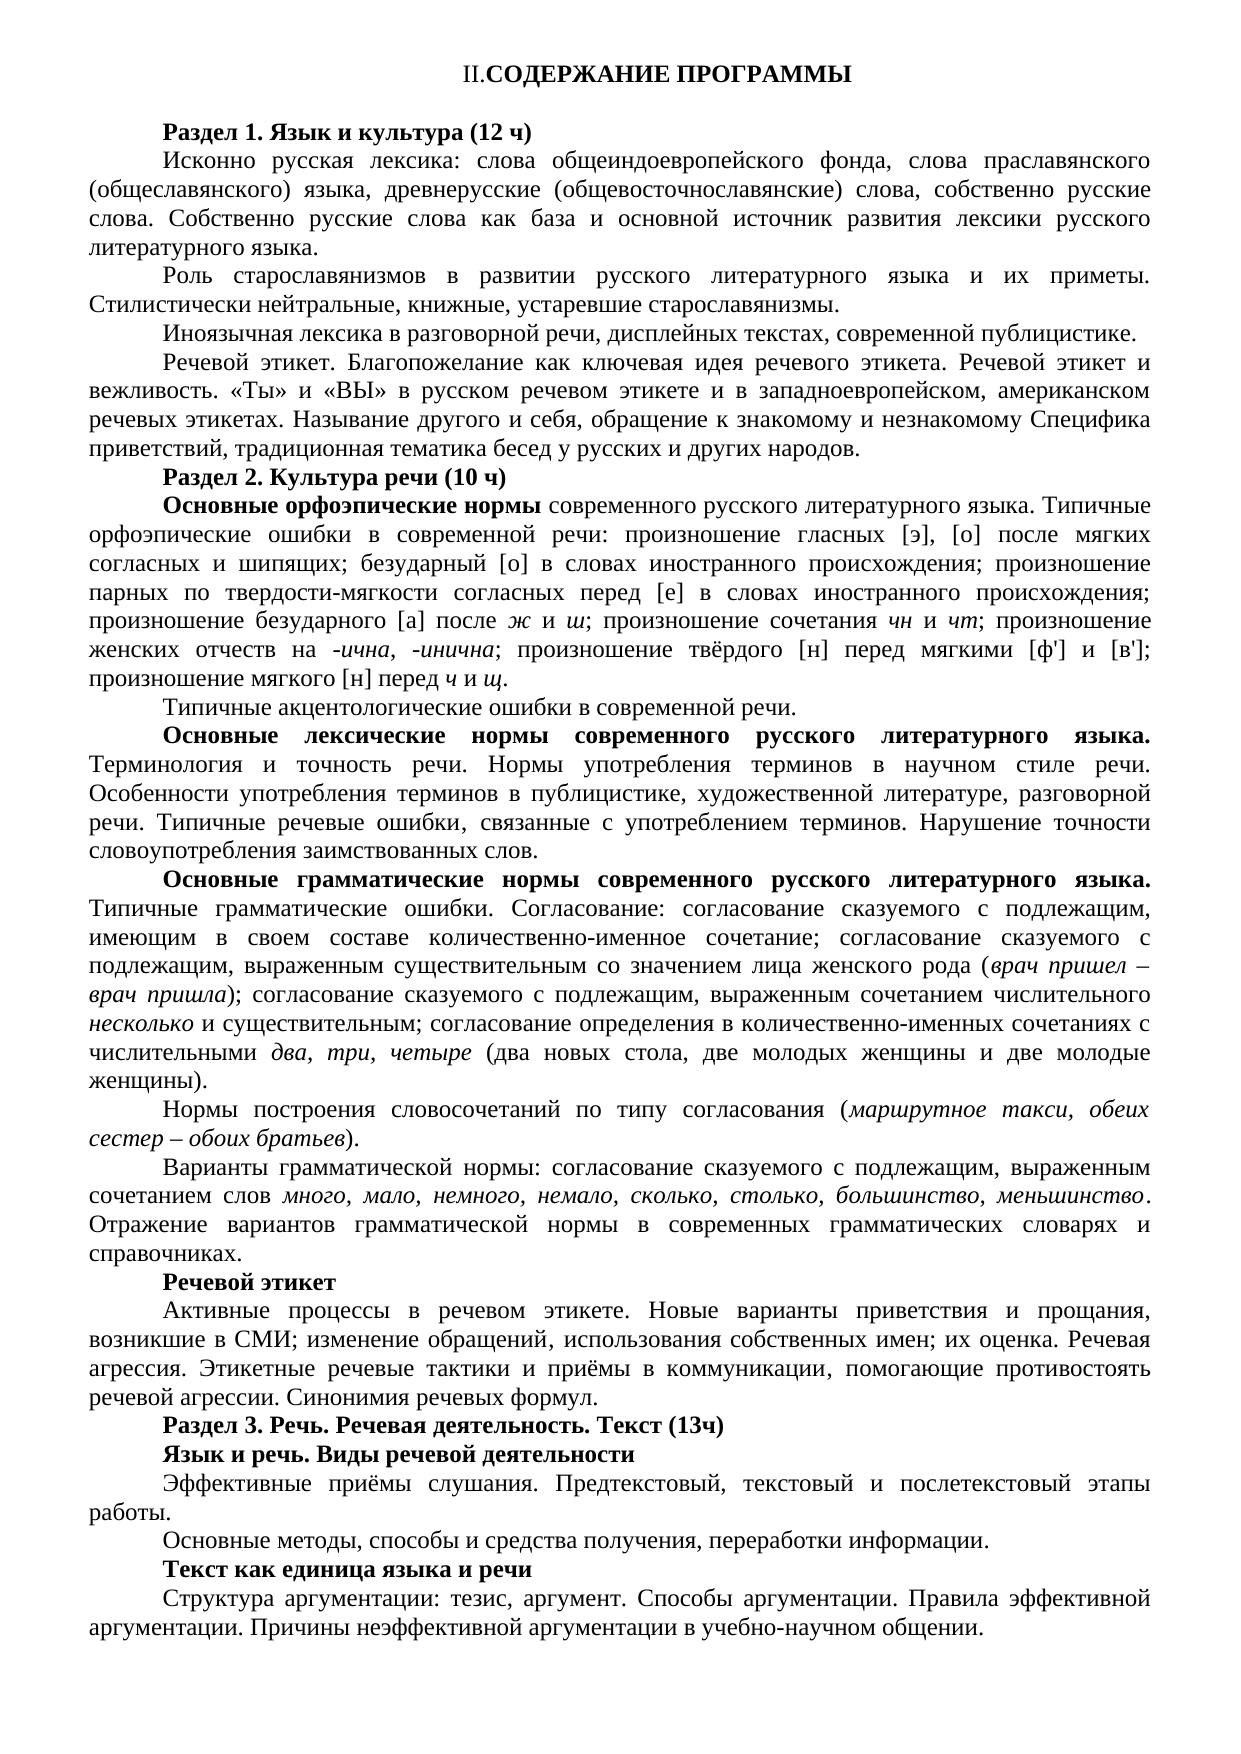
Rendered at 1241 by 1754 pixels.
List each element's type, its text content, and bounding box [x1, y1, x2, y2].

text Структура аргументации: тезис, аргумент. Способы аргументации. Правила эффективной аргументации. Причины неэффективной аргументации в учебно-научном общении. [89, 1583, 1152, 1640]
text Эффективные приёмы слушания. Предтекстовый, текстовый и послетекстовый этапы работы. [89, 1468, 1152, 1525]
text Основные методы, способы и средства получения, переработки информации. [89, 1525, 1152, 1554]
text Типичные акцентологические ошибки в современной речи. [89, 692, 1152, 720]
text Активные процессы в речевом этикете. Новые варианты приветствия и прощания, возникшие в СМИ; изменение обращений‚ использования собственных имен; их оценка. Речевая агрессия. Этикетные речевые тактики и приёмы в коммуникации‚ помогающие противостоять речевой агрессии. Синонимия речевых формул. [89, 1295, 1152, 1410]
text II.СОДЕРЖАНИЕ ПРОГРАММЫ [89, 59, 1152, 88]
text Язык и речь. Виды речевой деятельности [89, 1439, 1152, 1468]
text Основные орфоэпические нормы современного русского литературного языка. Типичные орфоэпические ошибки в современной речи: произношение гласных [э], [о] после мягких согласных и шипящих; безударный [о] в словах иностранного происхождения; произношение парных по твердости-мягкости согласных перед [е] в словах иностранного происхождения; произношение безударного [а] после ж и ш; произношение сочетания чн и чт; произношение женских отчеств на -ична, -инична; произношение твёрдого [н] перед мягкими [ф'] и [в']; произношение мягкого [н] перед ч и щ. [89, 490, 1152, 692]
text Основные грамматические нормы современного русского литературного языка. Типичные грамматические ошибки. Согласование: согласование сказуемого с подлежащим, имеющим в своем составе количественно-именное сочетание; согласование сказуемого с подлежащим, выраженным существительным со значением лица женского рода (врач пришел – врач пришла); согласование сказуемого с подлежащим, выраженным сочетанием числительного несколько и существительным; согласование определения в количественно-именных сочетаниях с числительными два, три, четыре (два новых стола, две молодых женщины и две молодые женщины). [89, 864, 1152, 1094]
text Речевой этикет. Благопожелание как ключевая идея речевого этикета. Речевой этикет и вежливость. «Ты» и «ВЫ» в русском речевом этикете и в западноевропейском, американском речевых этикетах. Называние другого и себя, обращение к знакомому и незнакомому Специфика приветствий, традиционная тематика бесед у русских и других народов. [89, 347, 1152, 462]
text Нормы построения словосочетаний по типу согласования (маршрутное такси, обеих сестер – обоих братьев). [89, 1094, 1152, 1152]
text Раздел 2. Культура речи (10 ч) [89, 462, 1152, 490]
text Текст как единица языка и речи [89, 1554, 1152, 1583]
text Варианты грамматической нормы: согласование сказуемого с подлежащим, выраженным сочетанием слов много, мало, немного, немало, сколько, столько, большинство, меньшинство. Отражение вариантов грамматической нормы в современных грамматических словарях и справочниках. [89, 1152, 1152, 1267]
text Основные лексические нормы современного русского литературного языка. Терминология и точность речи. Нормы употребления терминов в научном стиле речи. Особенности употребления терминов в публицистике, художественной литературе, разговорной речи. Типичные речевые ошибки‚ связанные с употреблением терминов. Нарушение точности словоупотребления заимствованных слов. [89, 720, 1152, 864]
text Речевой этикет [89, 1267, 1152, 1295]
text Раздел 3. Речь. Речевая деятельность. Текст (13ч) [89, 1410, 1152, 1439]
text Роль старославянизмов в развитии русского литературного языка и их приметы. Стилистически нейтральные, книжные, устаревшие старославянизмы. [89, 260, 1152, 318]
text Раздел 1. Язык и культура (12 ч) [89, 117, 1152, 145]
text Исконно русская лексика: слова общеиндоевропейского фонда, слова праславянского (общеславянского) языка, древнерусские (общевосточнославянские) слова, собственно русские слова. Собственно русские слова как база и основной источник развития лексики русского литературного языка. [89, 145, 1152, 260]
text Иноязычная лексика в разговорной речи, дисплейных текстах, современной публицистике. [89, 318, 1152, 347]
